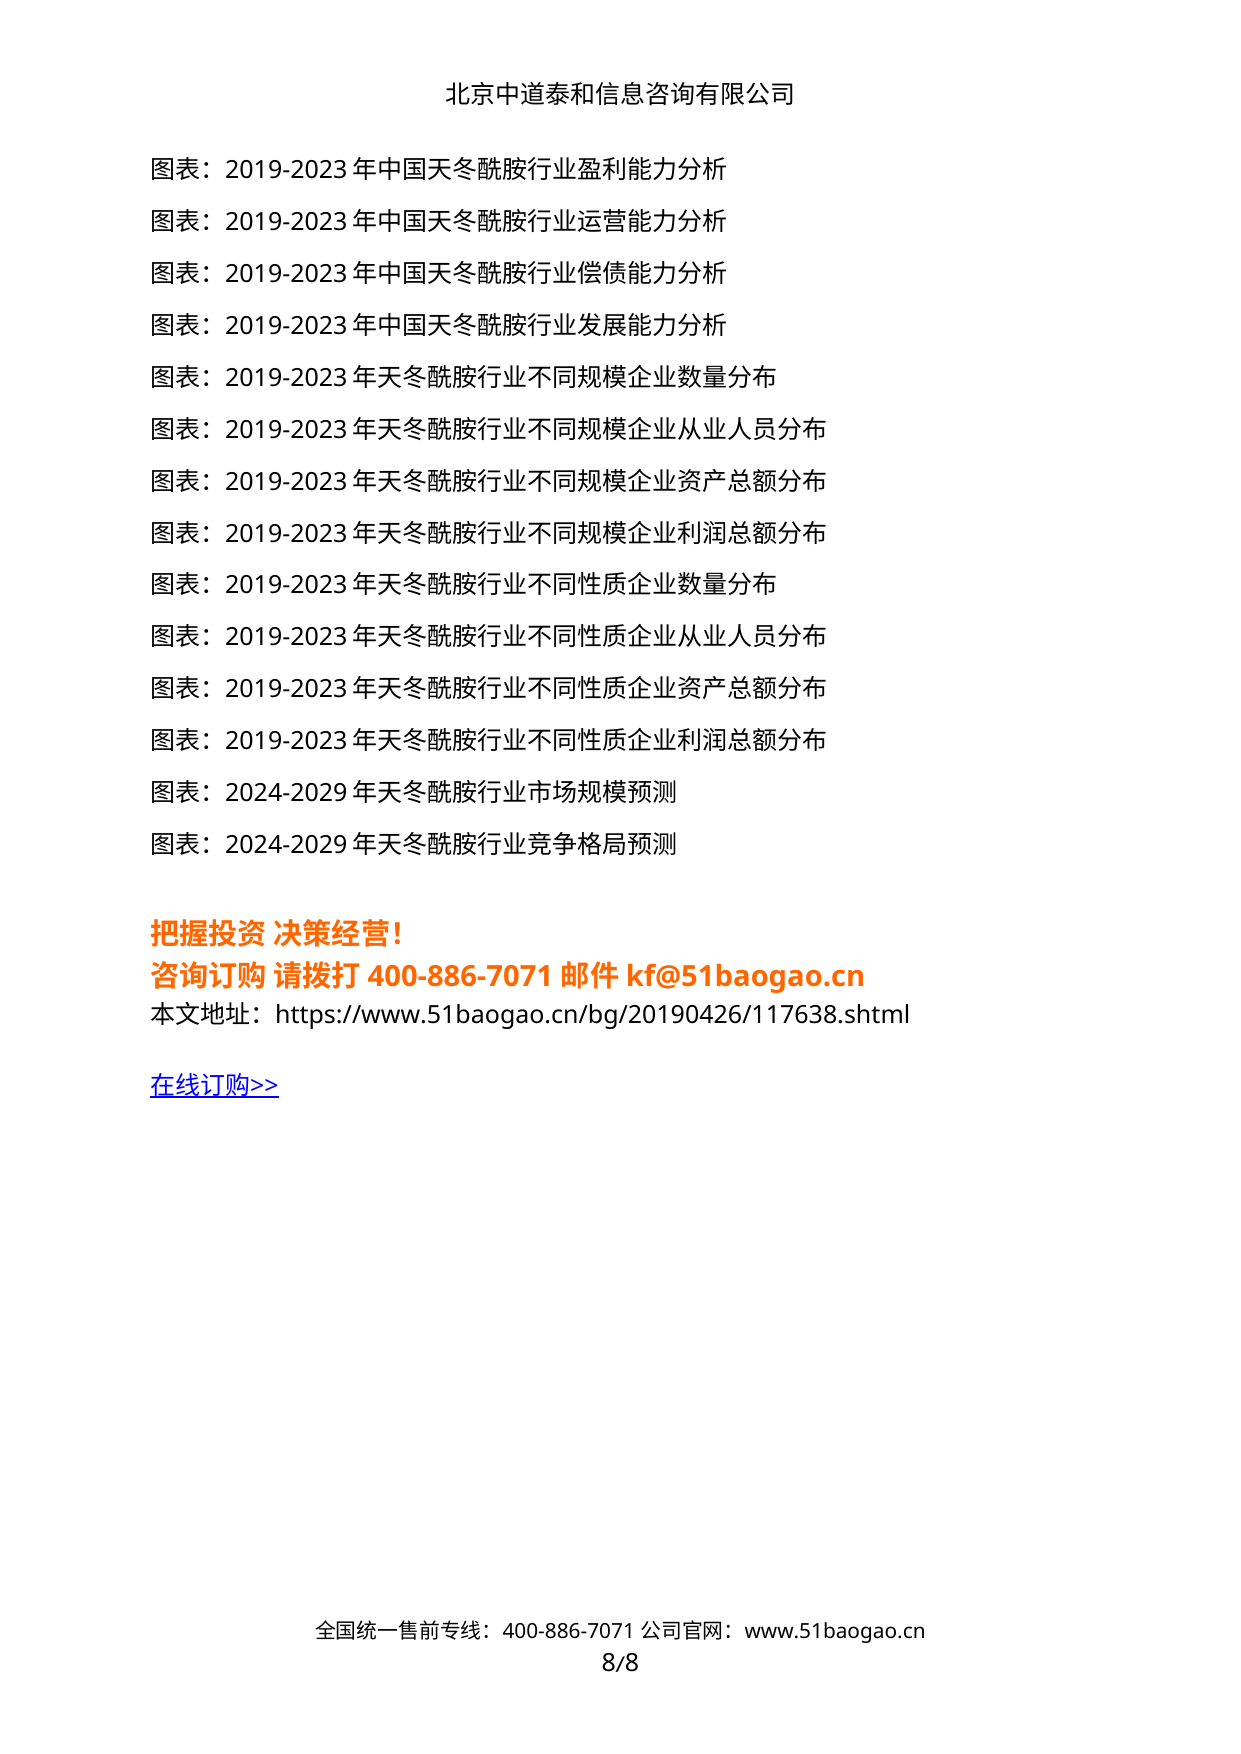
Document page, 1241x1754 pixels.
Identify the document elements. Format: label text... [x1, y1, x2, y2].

text 图表：2019-2023年中国天冬酰胺行业盈利能力分析 [150, 150, 1090, 186]
text 图表：2019-2023年天冬酰胺行业不同规模企业数量分布 [150, 357, 1090, 394]
text 图表：2024-2029年天冬酰胺行业竞争格局预测 [150, 824, 1090, 861]
text 图表：2019-2023年天冬酰胺行业不同性质企业资产总额分布 [150, 669, 1090, 705]
text 图表：2019-2023年中国天冬酰胺行业运营能力分析 [150, 202, 1090, 238]
text 图表：2019-2023年天冬酰胺行业不同性质企业从业人员分布 [150, 617, 1090, 653]
text 在线订购>> [150, 1031, 1090, 1102]
text 图表：2019-2023年天冬酰胺行业不同规模企业从业人员分布 [150, 409, 1090, 446]
text 图表：2019-2023年中国天冬酰胺行业发展能力分析 [150, 306, 1090, 342]
text 图表：2019-2023年天冬酰胺行业不同性质企业利润总额分布 [150, 721, 1090, 757]
text 图表：2019-2023年中国天冬酰胺行业偿债能力分析 [150, 254, 1090, 290]
text 把握投资 决策经营！咨询订购 请拨打 400-886-7071 邮件 kf@51baogao.cn本文地址：https://www.51baogao.cn/bg/20190426/117638.shtml [150, 876, 1090, 1031]
text 图表：2019-2023年天冬酰胺行业不同性质企业数量分布 [150, 565, 1090, 601]
text 图表：2024-2029年天冬酰胺行业市场规模预测 [150, 772, 1090, 809]
text 图表：2019-2023年天冬酰胺行业不同规模企业利润总额分布 [150, 513, 1090, 549]
text 图表：2019-2023年天冬酰胺行业不同规模企业资产总额分布 [150, 461, 1090, 497]
